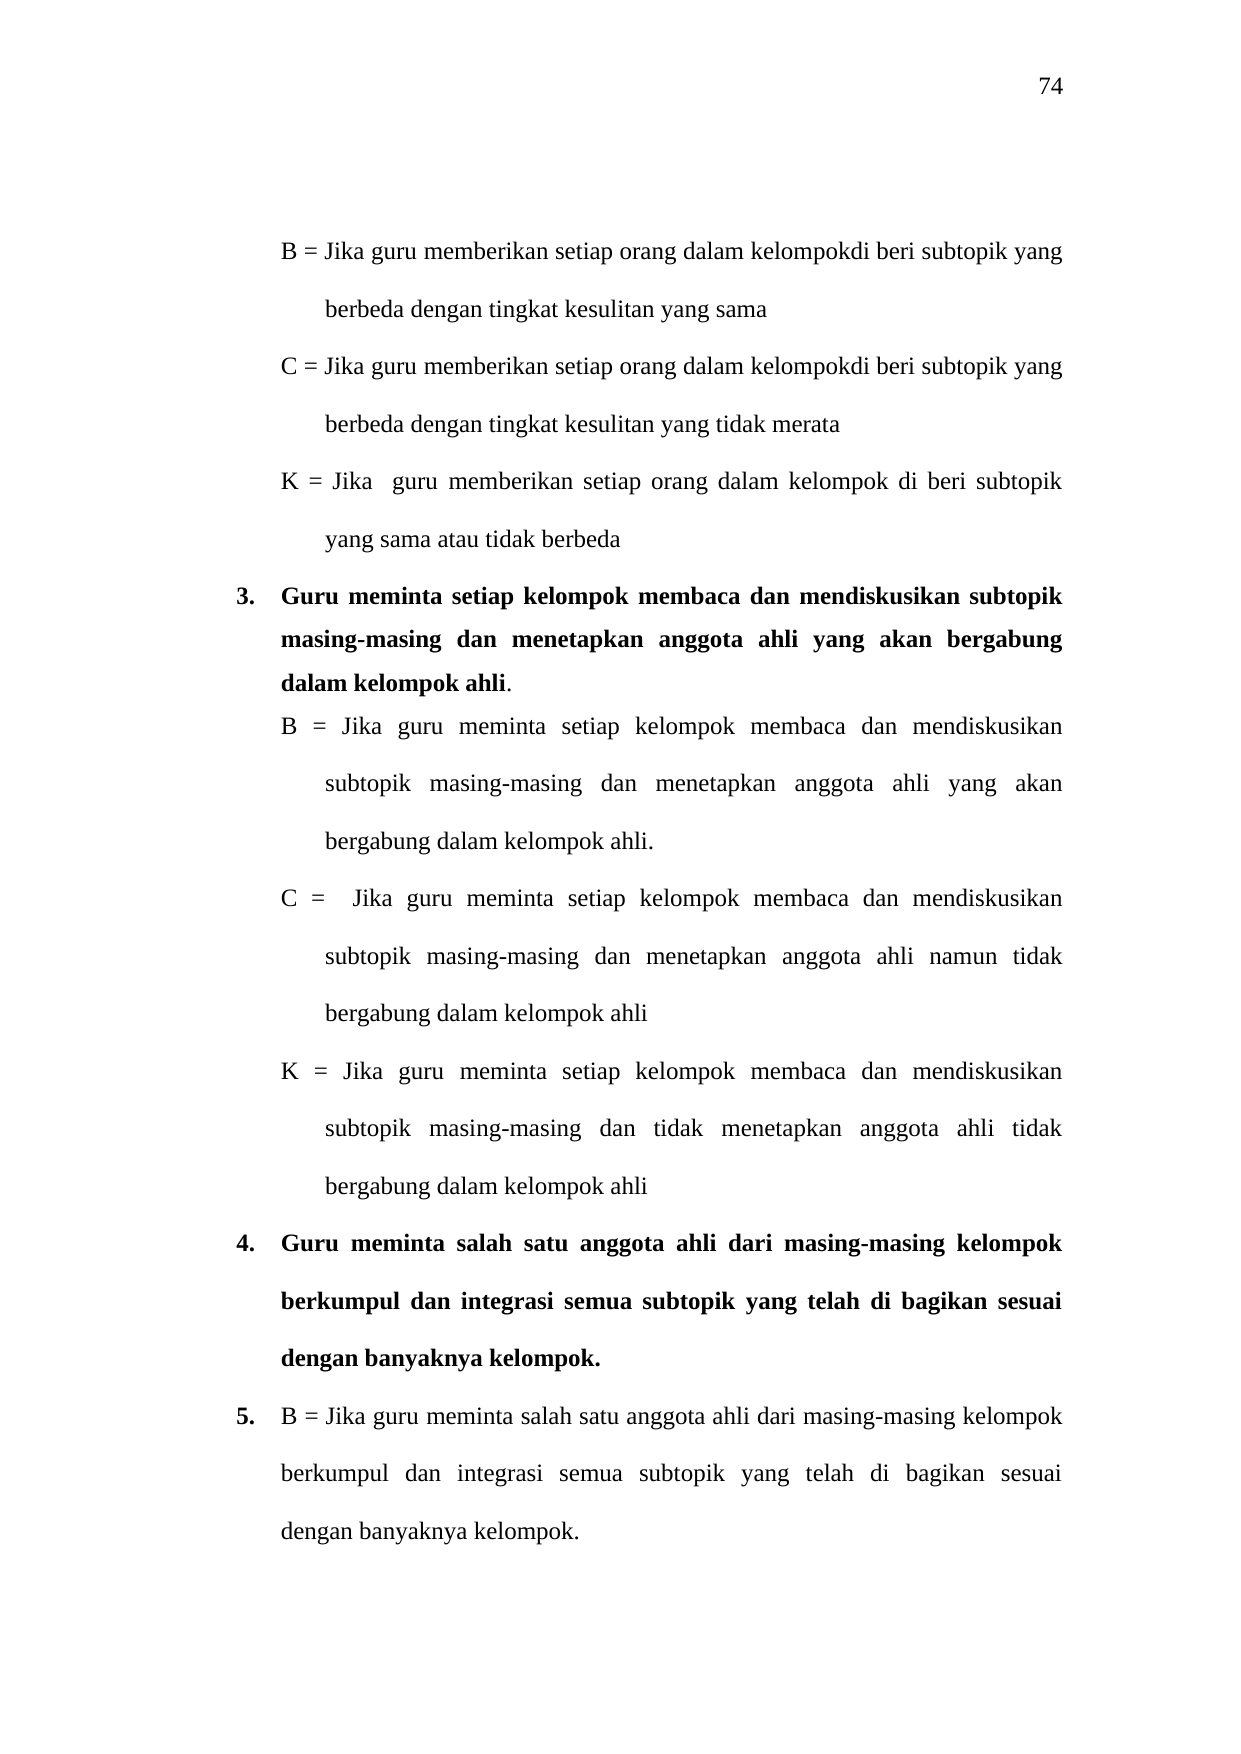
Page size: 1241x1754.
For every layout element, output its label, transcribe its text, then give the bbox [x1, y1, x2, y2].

list B = Jika guru meminta salah satu anggota ahli dari masing-masing kelompok berkumpul dan integrasi semua subtopik yang telah di bagikan sesuai dengan banyaknya kelompok. [236, 1401, 1063, 1544]
list K = Jika guru meminta setiap kelompok membaca dan mendiskusikan subtopik masing-masing dan tidak menetapkan anggota ahli tidak bergabung dalam kelompok ahli [281, 1056, 1063, 1199]
list B = Jika guru memberikan setiap orang dalam kelompokdi beri subtopik yang berbeda dengan tingkat kesulitan yang sama [281, 236, 1063, 323]
list B = Jika guru meminta setiap kelompok membaca dan mendiskusikan subtopik masing-masing dan menetapkan anggota ahli yang akan bergabung dalam kelompok ahli. [281, 711, 1063, 854]
list K = Jika guru memberikan setiap orang dalam kelompok di beri subtopik yang sama atau tidak berbeda [281, 466, 1063, 553]
list Guru meminta salah satu anggota ahli dari masing-masing kelompok berkumpul dan integrasi semua subtopik yang telah di bagikan sesuai dengan banyaknya kelompok. [236, 1228, 1063, 1372]
list Guru meminta setiap kelompok membaca dan mendiskusikan subtopik masing-masing dan menetapkan anggota ahli yang akan bergabung dalam kelompok ahli. [236, 581, 1063, 696]
list C = Jika guru memberikan setiap orang dalam kelompokdi beri subtopik yang berbeda dengan tingkat kesulitan yang tidak merata [281, 351, 1063, 438]
list C = Jika guru meminta setiap kelompok membaca dan mendiskusikan subtopik masing-masing dan menetapkan anggota ahli namun tidak bergabung dalam kelompok ahli [281, 883, 1063, 1027]
